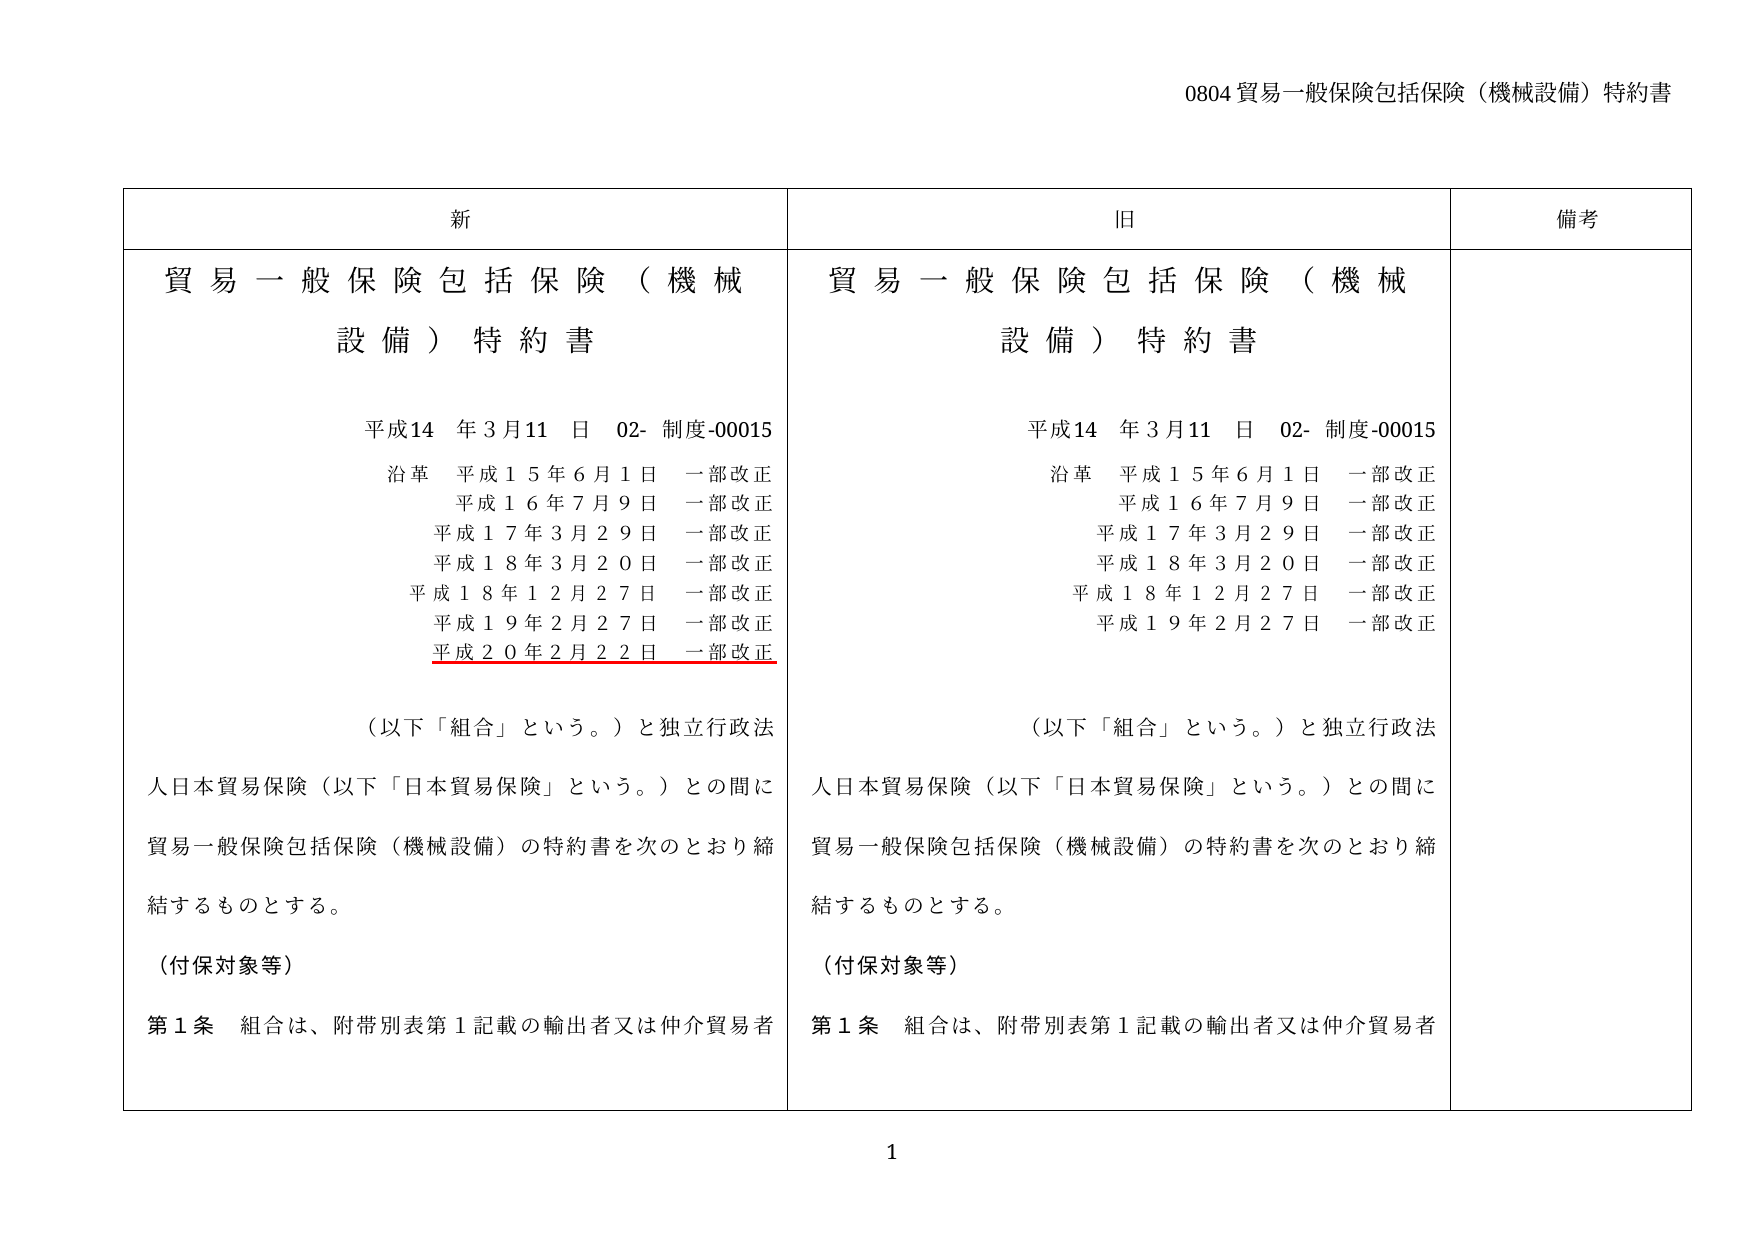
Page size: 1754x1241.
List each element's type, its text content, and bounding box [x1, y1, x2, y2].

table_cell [788, 250, 1450, 1110]
table_header 備考 [1451, 189, 1691, 248]
table_header 旧 [788, 189, 1450, 248]
table_header 新 [124, 189, 787, 248]
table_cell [124, 250, 787, 1110]
table_cell [1451, 250, 1691, 1110]
